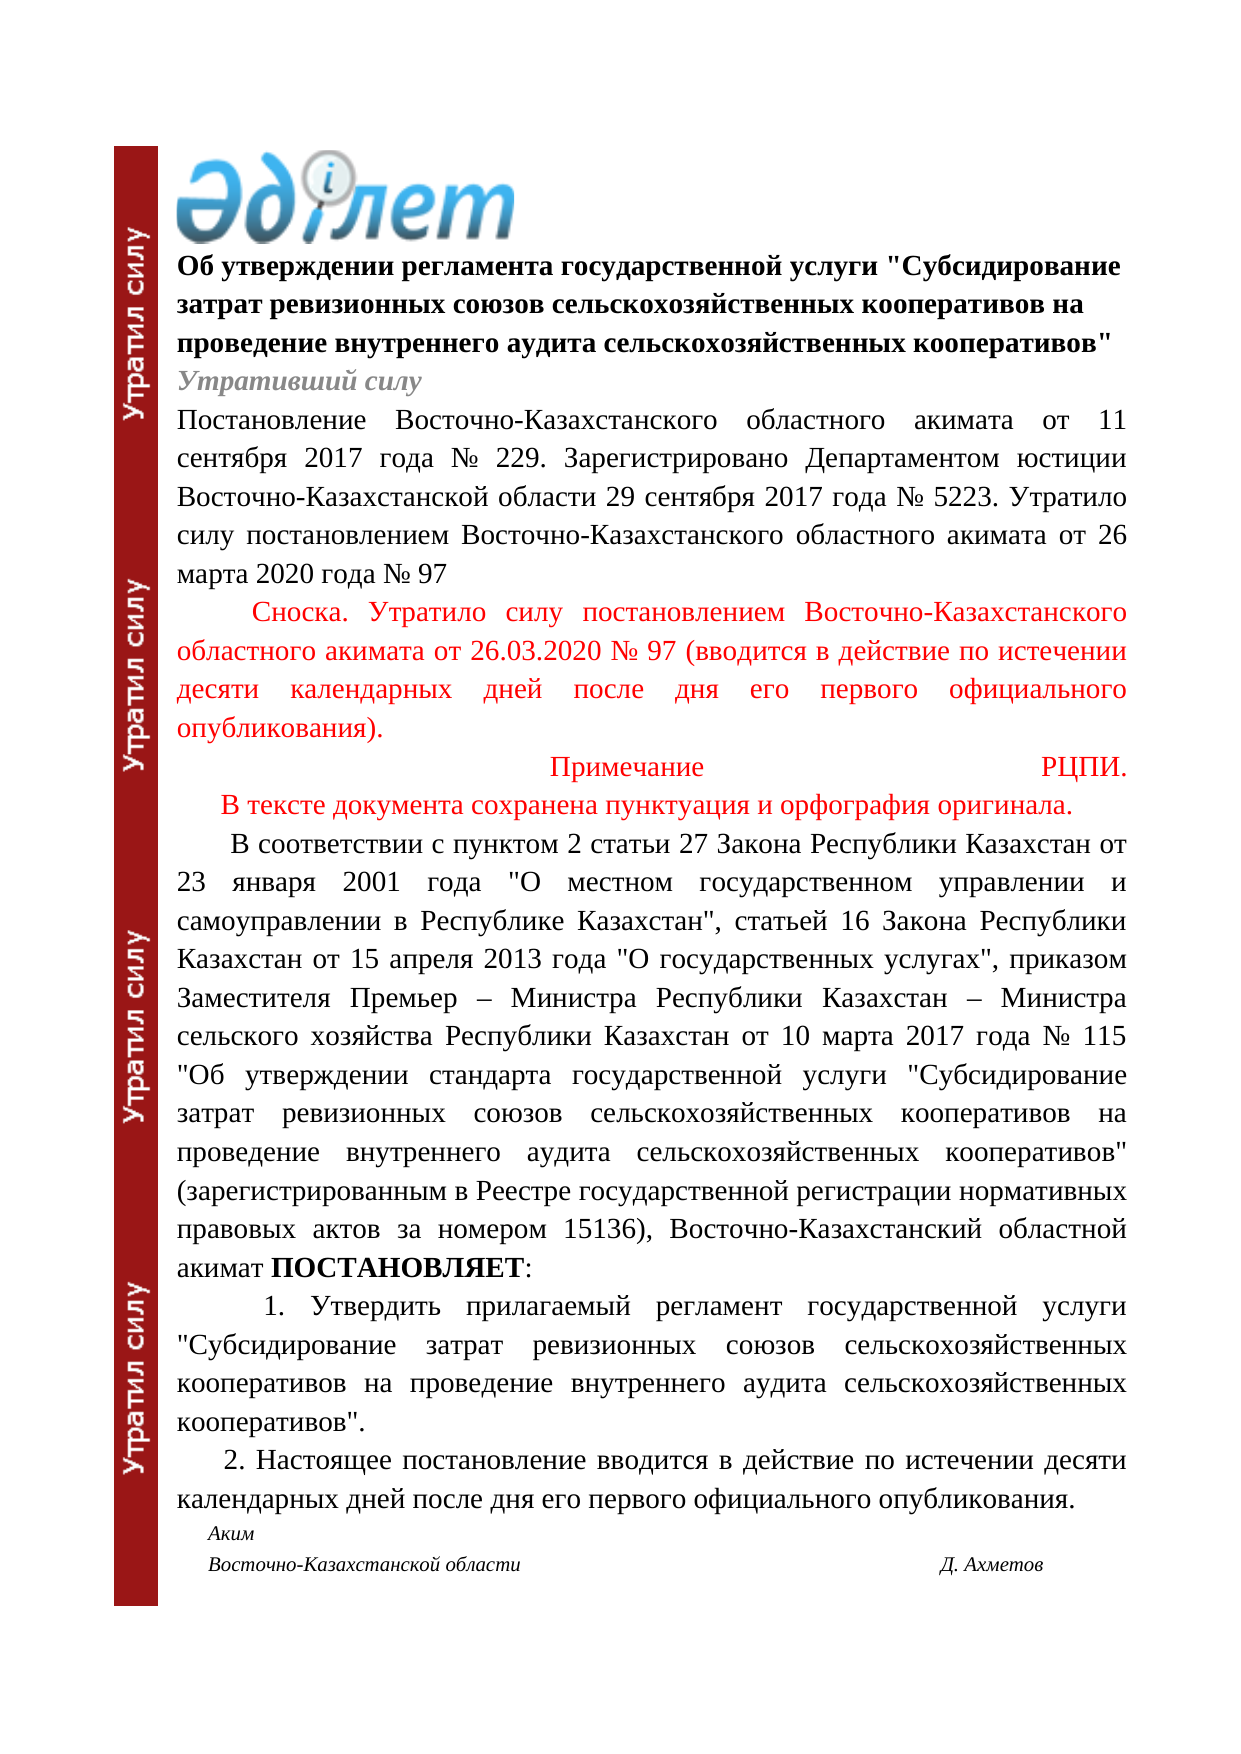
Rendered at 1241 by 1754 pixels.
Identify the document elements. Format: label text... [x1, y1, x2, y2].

picture [114, 1437, 158, 1442]
text В соответствии с пунктом 2 статьи 27 Закона Республики Казахстан от 23 января 2001 года "О местном государственном управлении и самоуправлении в Республике Казахстан", статьей 16 Закона Республики Казахстан от 15 апреля 2013 года "О государственных услугах", приказом Заместителя Премьер – Министра Республики Казахстан – Министра сельского хозяйства Республики Казахстан от 10 марта 2017 года № 115 "Об утверждении стандарта государственной услуги "Субсидирование затрат ревизионных союзов сельскохозяйственных кооперативов на проведение внутреннего аудита сельскохозяйственных кооперативов" (зарегистрированным в Реестре государственной регистрации нормативных правовых актов за номером 15136), Восточно-Казахстанский областной акимат ПОСТАНОВЛЯЕТ: [112, 826, 1128, 1283]
table_cell Восточно-Казахстанской области [101, 1551, 939, 1582]
text 2. Настоящее постановление вводится в действие по истечении десяти календарных дней после дня его первого официального опубликования. [112, 1442, 1128, 1514]
text Утративший силу [112, 363, 1128, 397]
picture [176, 150, 515, 244]
table_header Аким [101, 1520, 1240, 1551]
picture [114, 1283, 158, 1288]
picture [114, 397, 158, 402]
picture [114, 589, 158, 594]
picture [114, 146, 158, 248]
text Постановление Восточно-Казахстанского областного акимата от 11 сентября 2017 года № 229. Зарегистрировано Департаментом юстиции Восточно-Казахстанской области 29 сентября 2017 года № 5223. Утратило силу постановлением Восточно-Казахстанского областного акимата от 26 марта 2020 года № 97 [112, 402, 1128, 589]
text Сноска. Утратило силу постановлением Восточно-Казахстанского областного акимата от 26.03.2020 № 97 (вводится в действие по истечении десяти календарных дней после дня его первого официального опубликования). Примечание РЦПИ. В тексте документа сохранена пунктуация и орфография оригинала. [112, 594, 1128, 821]
picture [114, 1514, 158, 1520]
picture [114, 1582, 158, 1606]
picture [114, 358, 158, 363]
picture [114, 821, 158, 826]
text Об утверждении регламента государственной услуги "Субсидирование затрат ревизионных союзов сельскохозяйственных кооперативов на проведение внутреннего аудита сельскохозяйственных кооперативов" [112, 248, 1128, 358]
table_cell Д. Ахметов [939, 1551, 1240, 1582]
text 1. Утвердить прилагаемый регламент государственной услуги "Субсидирование затрат ревизионных союзов сельскохозяйственных кооперативов на проведение внутреннего аудита сельскохозяйственных кооперативов". [112, 1288, 1128, 1437]
